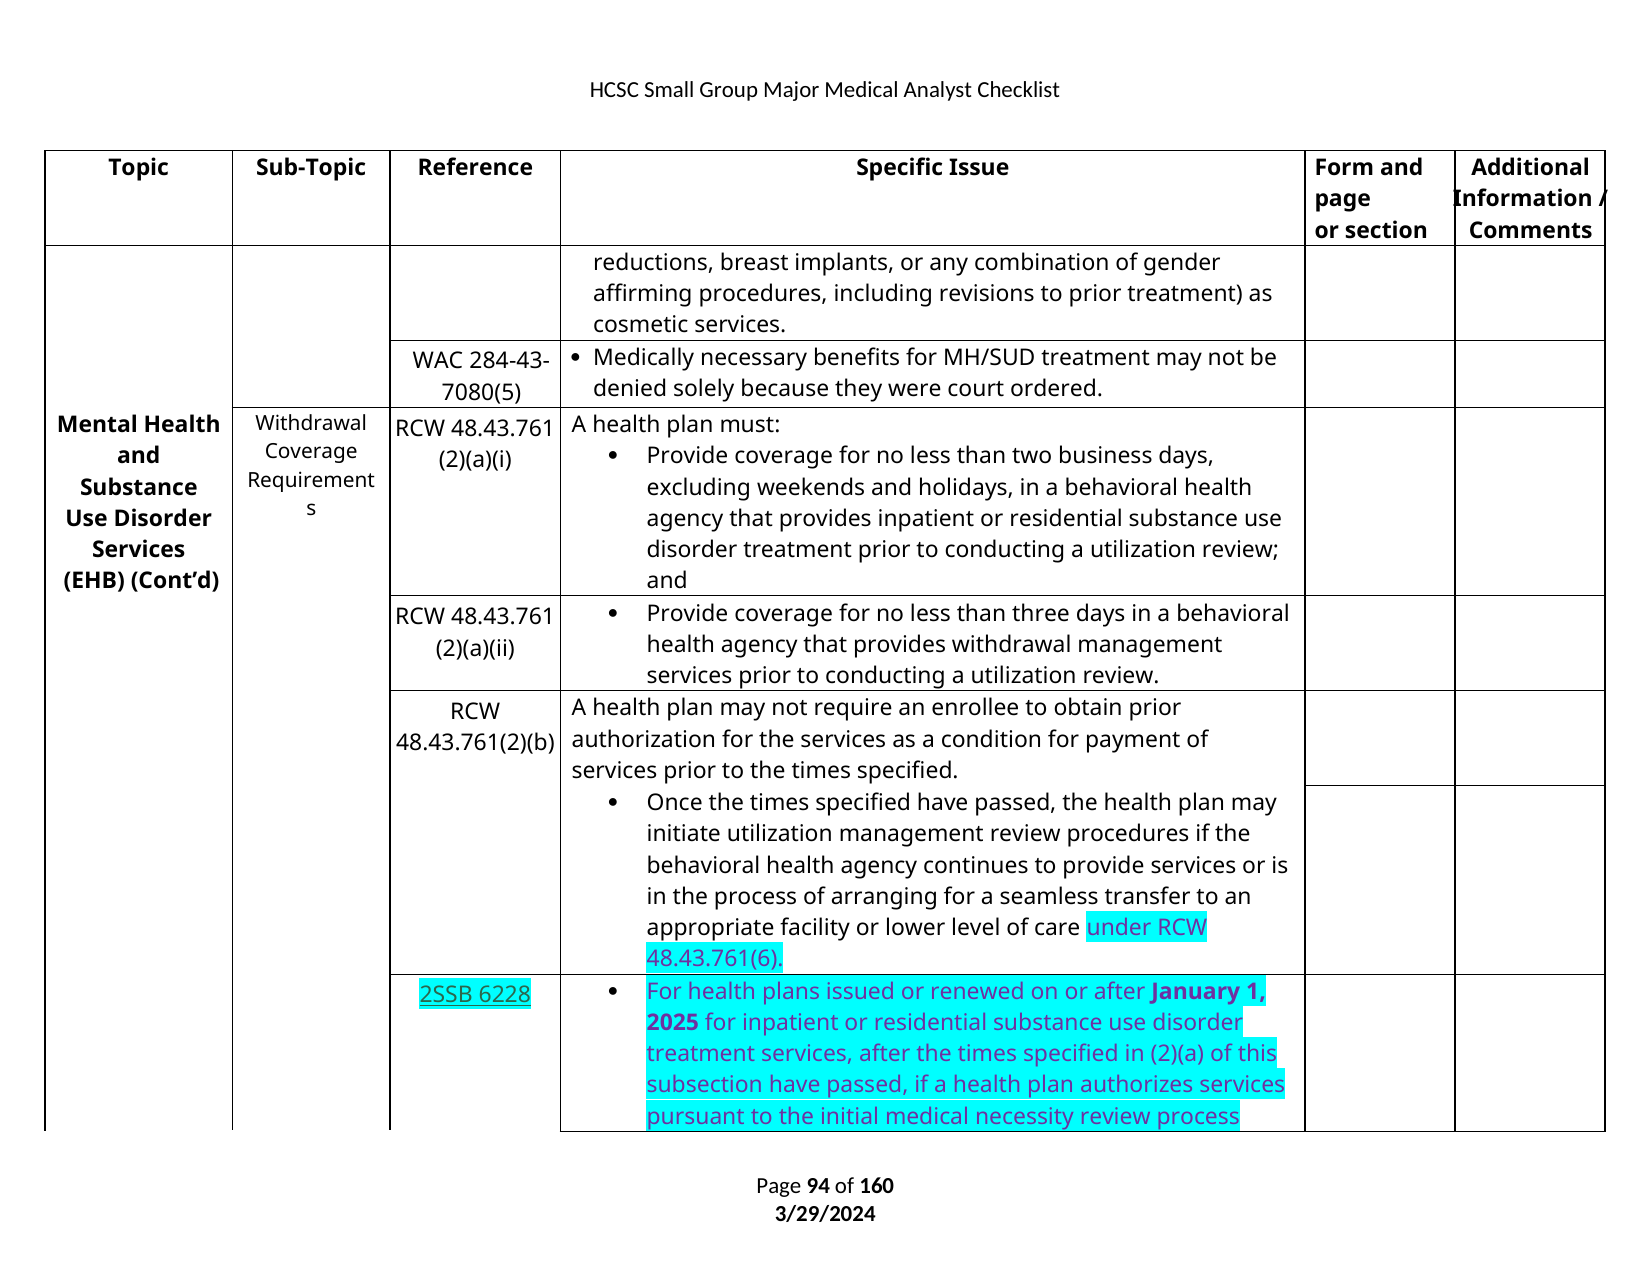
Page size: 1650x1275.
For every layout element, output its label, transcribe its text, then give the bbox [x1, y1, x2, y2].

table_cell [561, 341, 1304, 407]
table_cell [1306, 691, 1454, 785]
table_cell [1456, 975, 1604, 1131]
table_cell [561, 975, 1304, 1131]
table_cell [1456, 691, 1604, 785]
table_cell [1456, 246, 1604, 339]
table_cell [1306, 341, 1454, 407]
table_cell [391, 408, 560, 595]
table_header Topic [46, 151, 232, 245]
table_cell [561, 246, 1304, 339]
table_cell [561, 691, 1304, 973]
table_header Sub-Topic [233, 151, 389, 245]
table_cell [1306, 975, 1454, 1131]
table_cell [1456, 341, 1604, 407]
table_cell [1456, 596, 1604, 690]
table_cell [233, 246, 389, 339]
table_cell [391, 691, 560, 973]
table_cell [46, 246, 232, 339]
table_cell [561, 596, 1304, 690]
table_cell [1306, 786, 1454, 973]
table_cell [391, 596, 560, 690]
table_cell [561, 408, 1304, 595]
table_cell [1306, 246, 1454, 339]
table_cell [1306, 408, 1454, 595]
table_header Form and page or section [1306, 151, 1454, 245]
table_header Specific Issue [561, 151, 1304, 245]
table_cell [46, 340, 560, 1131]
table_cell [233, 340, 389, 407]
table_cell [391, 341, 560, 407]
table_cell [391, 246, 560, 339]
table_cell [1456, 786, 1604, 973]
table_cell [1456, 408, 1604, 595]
table_header Reference [391, 151, 560, 245]
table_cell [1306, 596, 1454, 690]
table_header Additional Information / Comments [1456, 151, 1604, 245]
